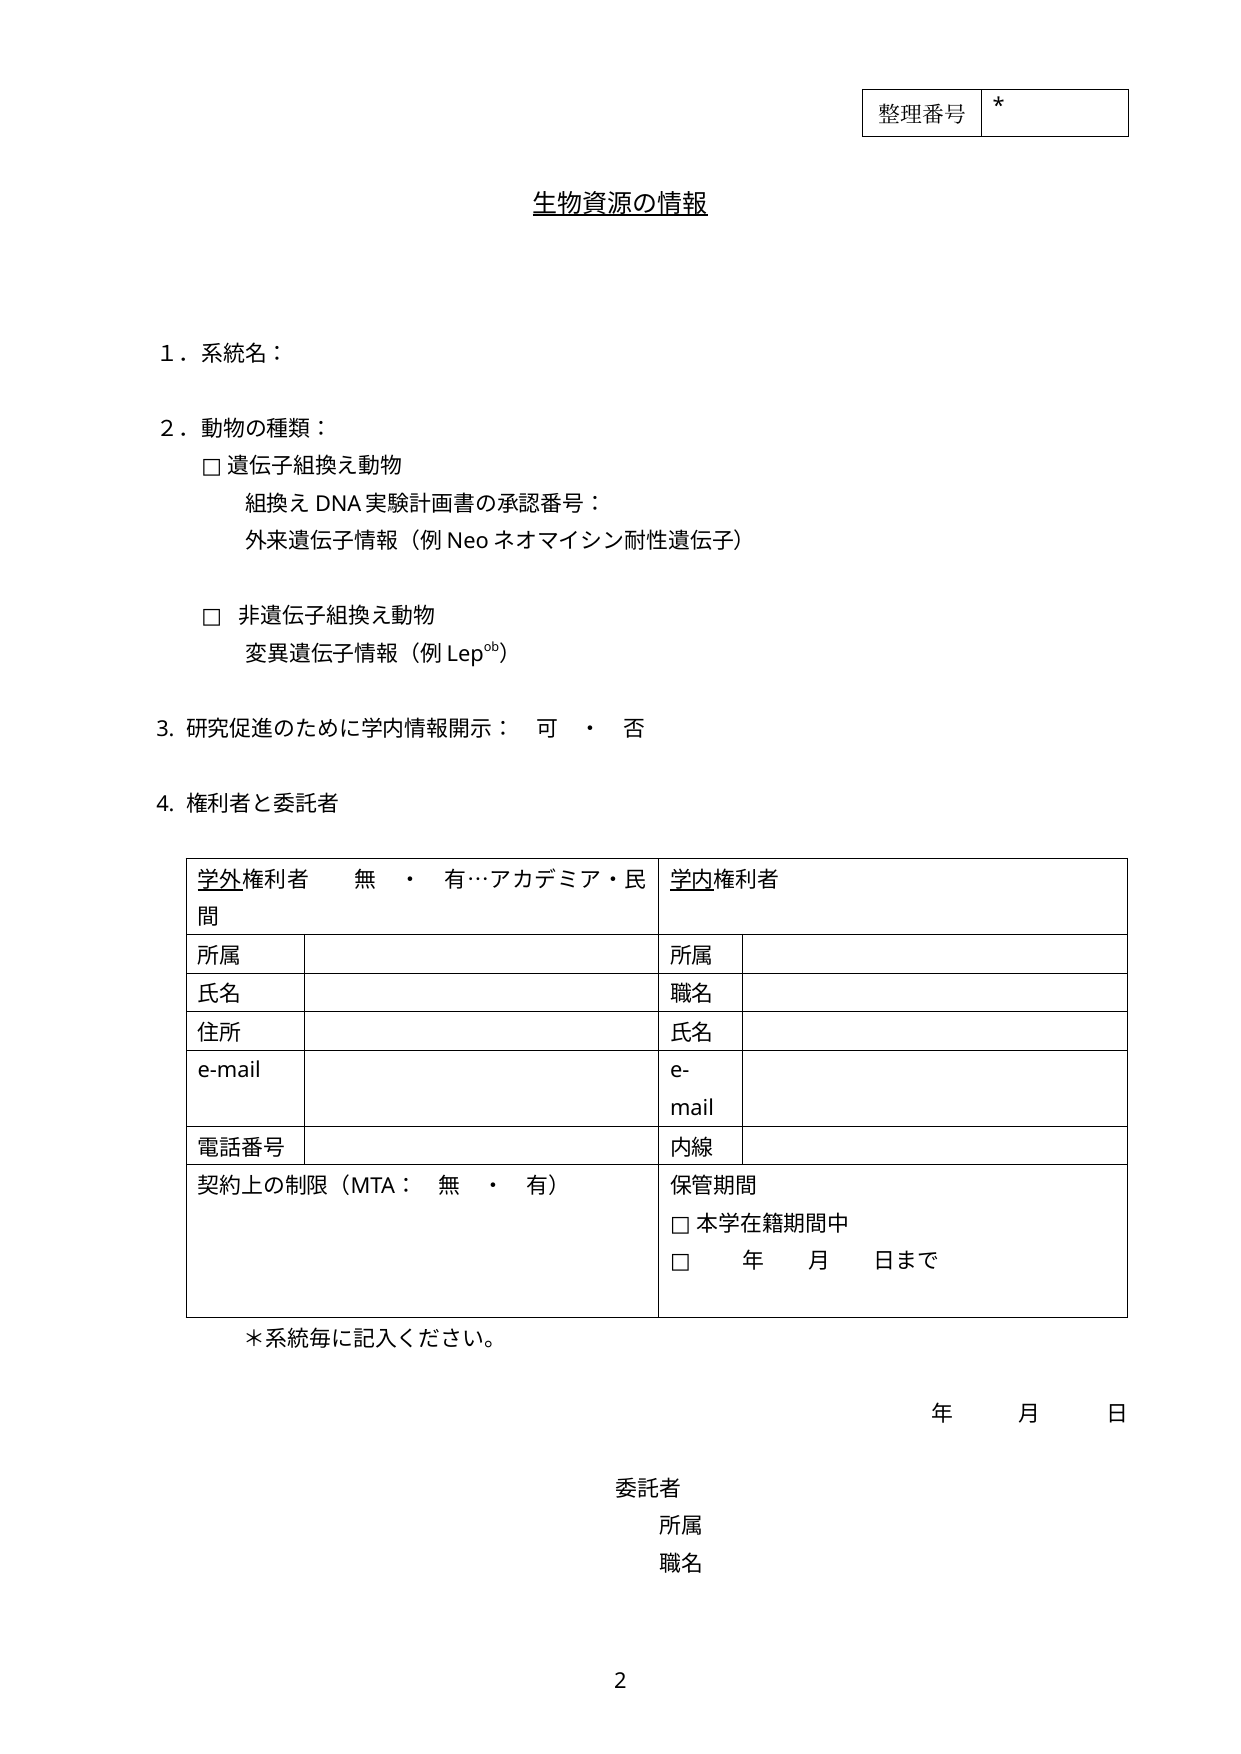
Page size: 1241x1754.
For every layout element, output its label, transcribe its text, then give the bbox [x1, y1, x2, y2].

text 4. 権利者と委託者 [112, 783, 1128, 820]
text 職名 [659, 1543, 1128, 1581]
table_cell 内線 [659, 1127, 742, 1164]
table_header 学外権利者 無 ・ 有…アカデミア・民間 [187, 859, 658, 934]
table_cell e-mail [187, 1051, 304, 1126]
table_cell [305, 1012, 658, 1049]
text 年 月 日 [112, 1393, 1128, 1431]
list □ 遺伝子組換え動物 [201, 445, 1128, 483]
table_cell [743, 974, 1127, 1011]
table_cell [305, 1051, 658, 1126]
list 組換えDNA実験計画書の承認番号： [201, 483, 1128, 520]
text 変異遺伝子情報（例Lepob） [151, 633, 1128, 670]
text 所属 [659, 1506, 1128, 1543]
list 系統名： [156, 333, 1128, 370]
text 生物資源の情報 [112, 183, 1128, 220]
table_cell [305, 1127, 658, 1164]
table_cell 氏名 [659, 1012, 742, 1049]
table_cell 電話番号 [187, 1127, 304, 1164]
table_cell [743, 935, 1127, 972]
table_header 学内権利者 [659, 859, 1127, 934]
table_cell 住所 [187, 1012, 304, 1049]
table_cell [305, 935, 658, 972]
table_cell [743, 1127, 1127, 1164]
list 非遺伝子組換え動物 [201, 595, 1128, 633]
text ＊系統毎に記入ください。 [112, 1318, 1128, 1356]
table_cell [743, 1012, 1127, 1049]
table_cell 保管期間 □ 本学在籍期間中 □ 年 月 日まで [659, 1165, 1127, 1317]
list 外来遺伝子情報（例 Neoネオマイシン耐性遺伝子） [201, 520, 1128, 558]
table_cell [305, 974, 658, 1011]
table_cell 職名 [659, 974, 742, 1011]
table_cell 氏名 [187, 974, 304, 1011]
text 委託者 [615, 1468, 1128, 1506]
table_cell 所属 [659, 935, 742, 972]
text 3. 研究促進のために学内情報開示： 可 ・ 否 [112, 708, 1128, 745]
table_cell 契約上の制限（MTA： 無 ・ 有） [187, 1165, 658, 1317]
table_cell e-mail [659, 1051, 742, 1126]
list 動物の種類： [156, 408, 1128, 445]
table_cell 所属 [187, 935, 304, 972]
table_cell [743, 1051, 1127, 1126]
